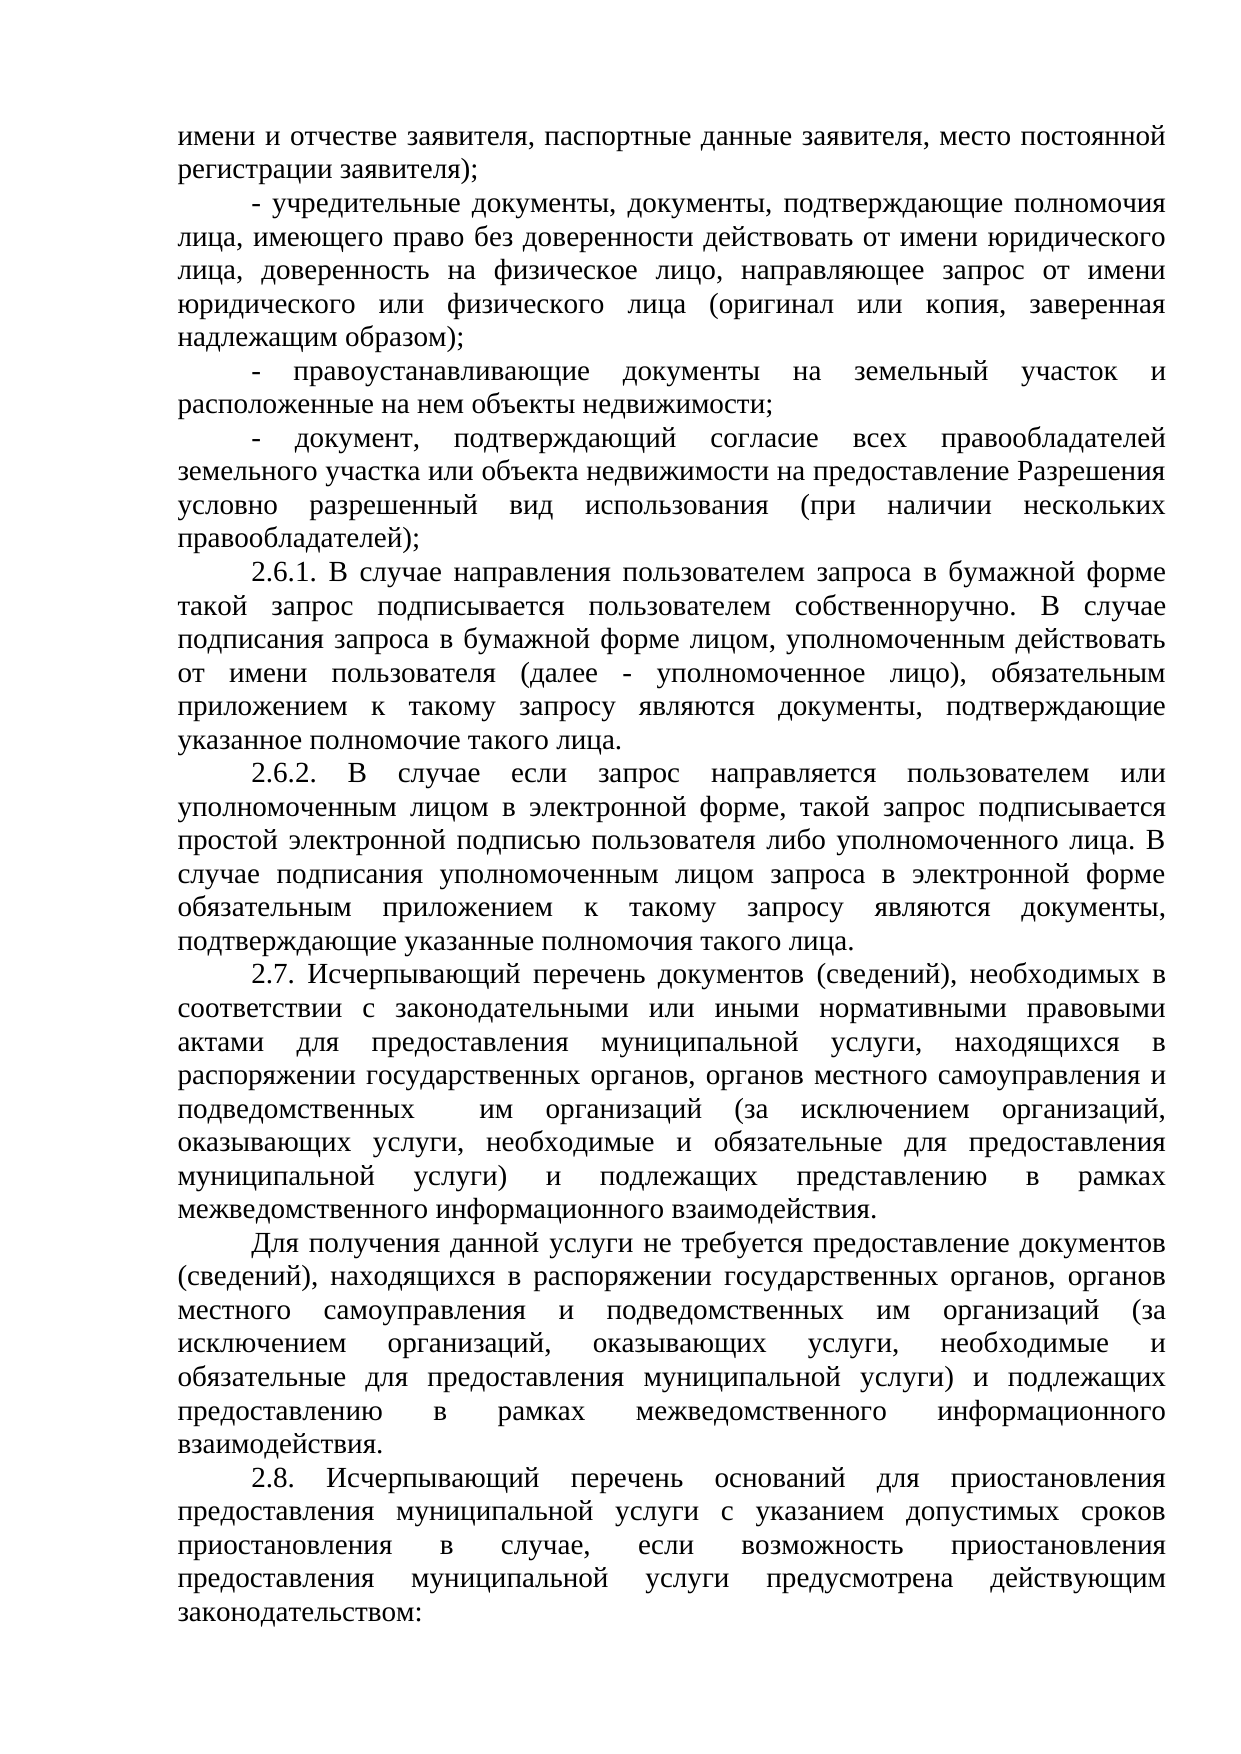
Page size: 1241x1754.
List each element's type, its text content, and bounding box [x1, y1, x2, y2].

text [177, 118, 1167, 185]
text Для получения данной услуги не требуется предоставление документов (сведений), находящихся в распоряжении государственных органов, органов местного самоуправления и подведомственных им организаций (за исключением организаций, оказывающих услуги, необходимые и обязательные для предоставления муниципальной услуги) и подлежащих предоставлению в рамках межведомственного информационного взаимодействия. [177, 1225, 1167, 1460]
text 2.6.1. В случае направления пользователем запроса в бумажной форме такой запрос подписывается пользователем собственноручно. В случае подписания запроса в бумажной форме лицом, уполномоченным действовать от имени пользователя (далее - уполномоченное лицо), обязательным приложением к такому запросу являются документы, подтверждающие указанное полномочие такого лица. [177, 554, 1167, 755]
text - правоустанавливающие документы на земельный участок и расположенные на нем объекты недвижимости; [177, 353, 1167, 420]
text - учредительные документы, документы, подтверждающие полномочия лица, имеющего право без доверенности действовать от имени юридического лица, доверенность на физическое лицо, направляющее запрос от имени юридического или физического лица (оригинал или копия, заверенная надлежащим образом); [177, 185, 1167, 353]
text 2.6.2. В случае если запрос направляется пользователем или уполномоченным лицом в электронной форме, такой запрос подписывается простой электронной подписью пользователя либо уполномоченного лица. В случае подписания уполномоченным лицом запроса в электронной форме обязательным приложением к такому запросу являются документы, подтверждающие указанные полномочия такого лица. [177, 755, 1167, 957]
text - документ, подтверждающий согласие всех правообладателей земельного участка или объекта недвижимости на предоставление Разрешения условно разрешенный вид использования (при наличии нескольких правообладателей); [177, 420, 1167, 554]
text 2.8. Исчерпывающий перечень оснований для приостановления предоставления муниципальной услуги с указанием допустимых сроков приостановления в случае, если возможность приостановления предоставления муниципальной услуги предусмотрена действующим законодательством: [177, 1460, 1167, 1627]
text 2.7. Исчерпывающий перечень документов (сведений), необходимых в соответствии с законодательными или иными нормативными правовыми актами для предоставления муниципальной услуги, находящихся в распоряжении государственных органов, органов местного самоуправления и подведомственных им организаций (за исключением организаций, оказывающих услуги, необходимые и обязательные для предоставления муниципальной услуги) и подлежащих представлению в рамках межведомственного информационного взаимодействия. [177, 957, 1167, 1225]
